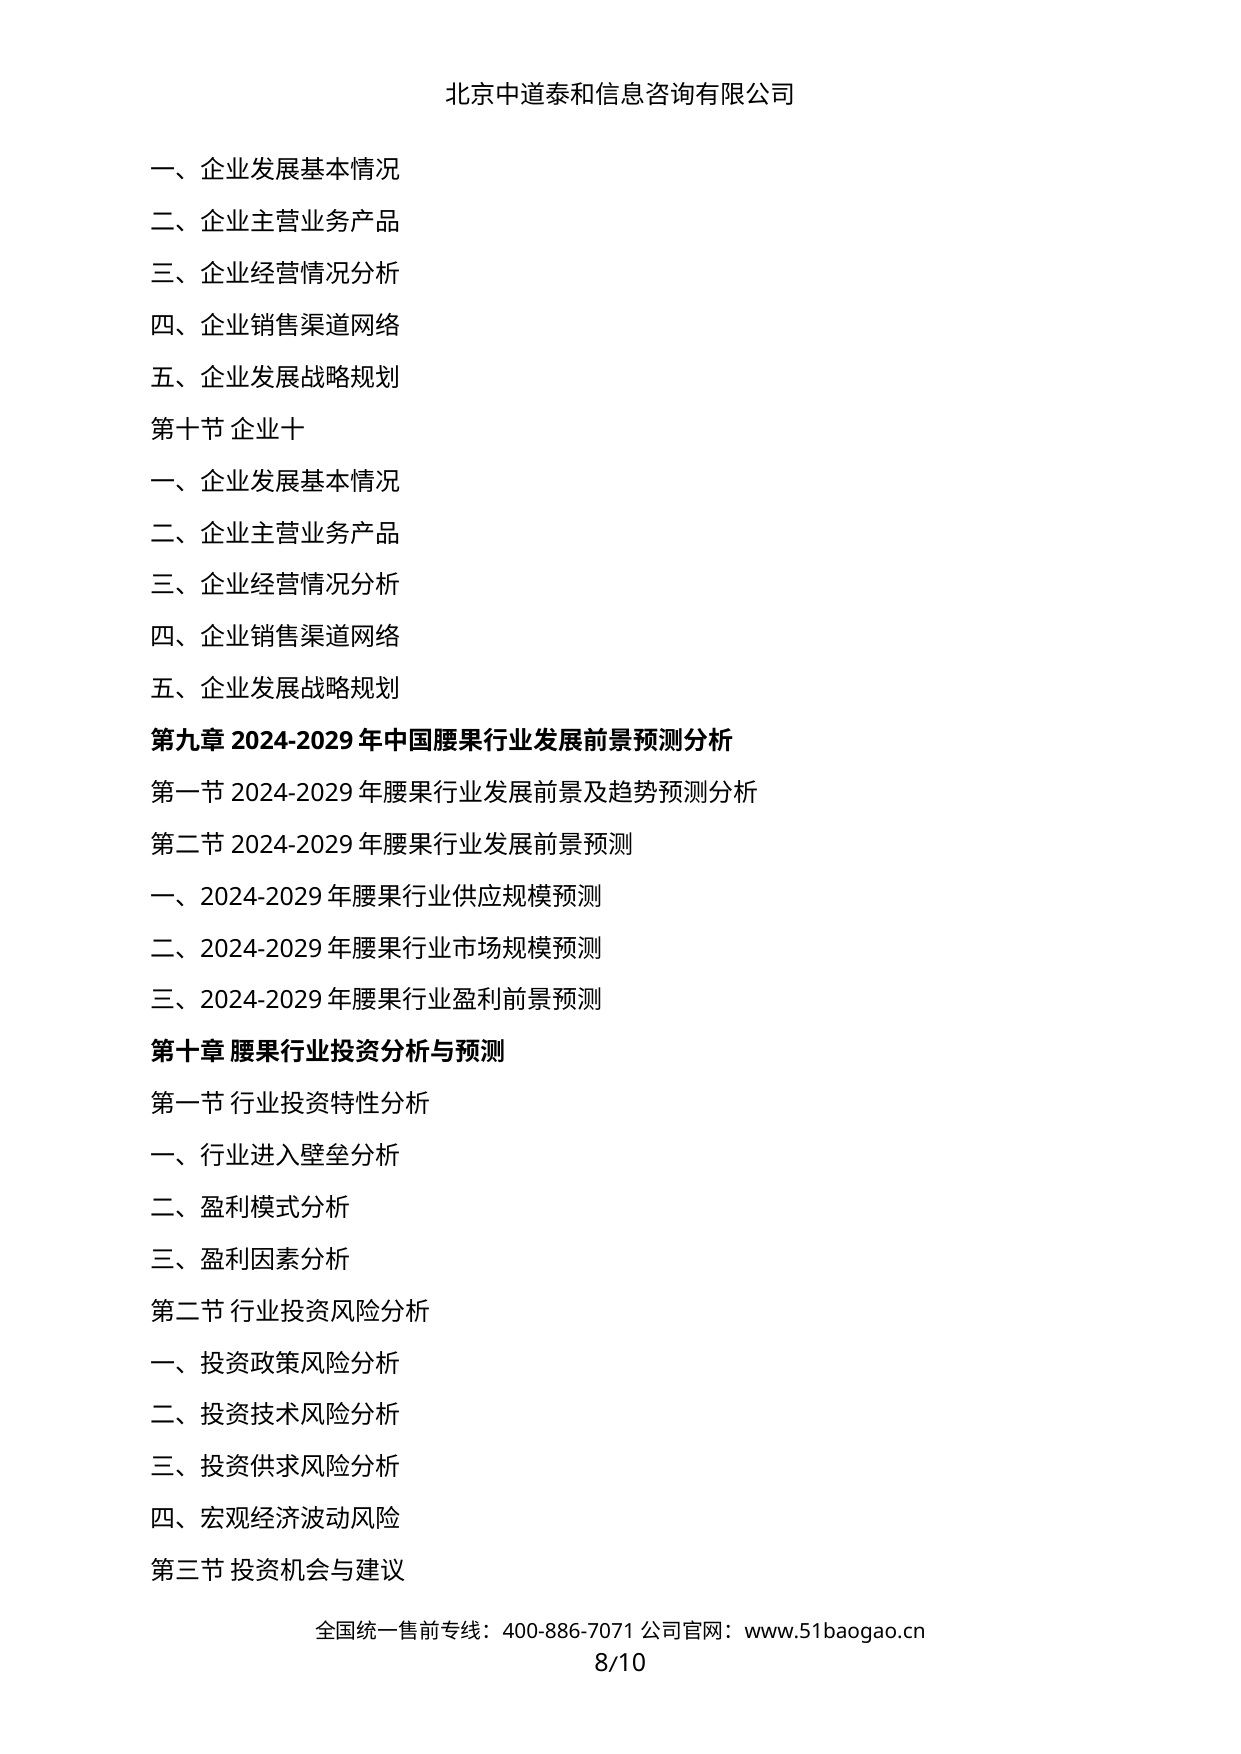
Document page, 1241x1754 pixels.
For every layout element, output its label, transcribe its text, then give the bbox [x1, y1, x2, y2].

text 第一节 行业投资特性分析 [150, 1084, 1090, 1120]
text 第九章 2024-2029年中国腰果行业发展前景预测分析 [150, 721, 1090, 757]
text 四、企业销售渠道网络 [150, 617, 1090, 653]
text 三、2024-2029年腰果行业盈利前景预测 [150, 980, 1090, 1016]
text 一、企业发展基本情况 [150, 150, 1090, 186]
text 一、行业进入壁垒分析 [150, 1136, 1090, 1172]
text 第二节 2024-2029年腰果行业发展前景预测 [150, 824, 1090, 861]
text 三、企业经营情况分析 [150, 254, 1090, 290]
text 五、企业发展战略规划 [150, 669, 1090, 705]
text 一、投资政策风险分析 [150, 1343, 1090, 1379]
text 五、企业发展战略规划 [150, 357, 1090, 394]
text 一、2024-2029年腰果行业供应规模预测 [150, 876, 1090, 912]
text 四、宏观经济波动风险 [150, 1499, 1090, 1535]
text 二、企业主营业务产品 [150, 202, 1090, 238]
text 三、投资供求风险分析 [150, 1447, 1090, 1483]
text 三、企业经营情况分析 [150, 565, 1090, 601]
text 二、企业主营业务产品 [150, 513, 1090, 549]
text 二、投资技术风险分析 [150, 1395, 1090, 1431]
text 第二节 行业投资风险分析 [150, 1291, 1090, 1327]
text 二、2024-2029年腰果行业市场规模预测 [150, 928, 1090, 964]
text 四、企业销售渠道网络 [150, 306, 1090, 342]
text 第十节 企业十 [150, 409, 1090, 446]
text 第三节 投资机会与建议 [150, 1551, 1090, 1587]
text 第十章 腰果行业投资分析与预测 [150, 1032, 1090, 1068]
text 第一节 2024-2029年腰果行业发展前景及趋势预测分析 [150, 772, 1090, 809]
text 一、企业发展基本情况 [150, 461, 1090, 497]
text 三、盈利因素分析 [150, 1239, 1090, 1276]
text 二、盈利模式分析 [150, 1187, 1090, 1224]
